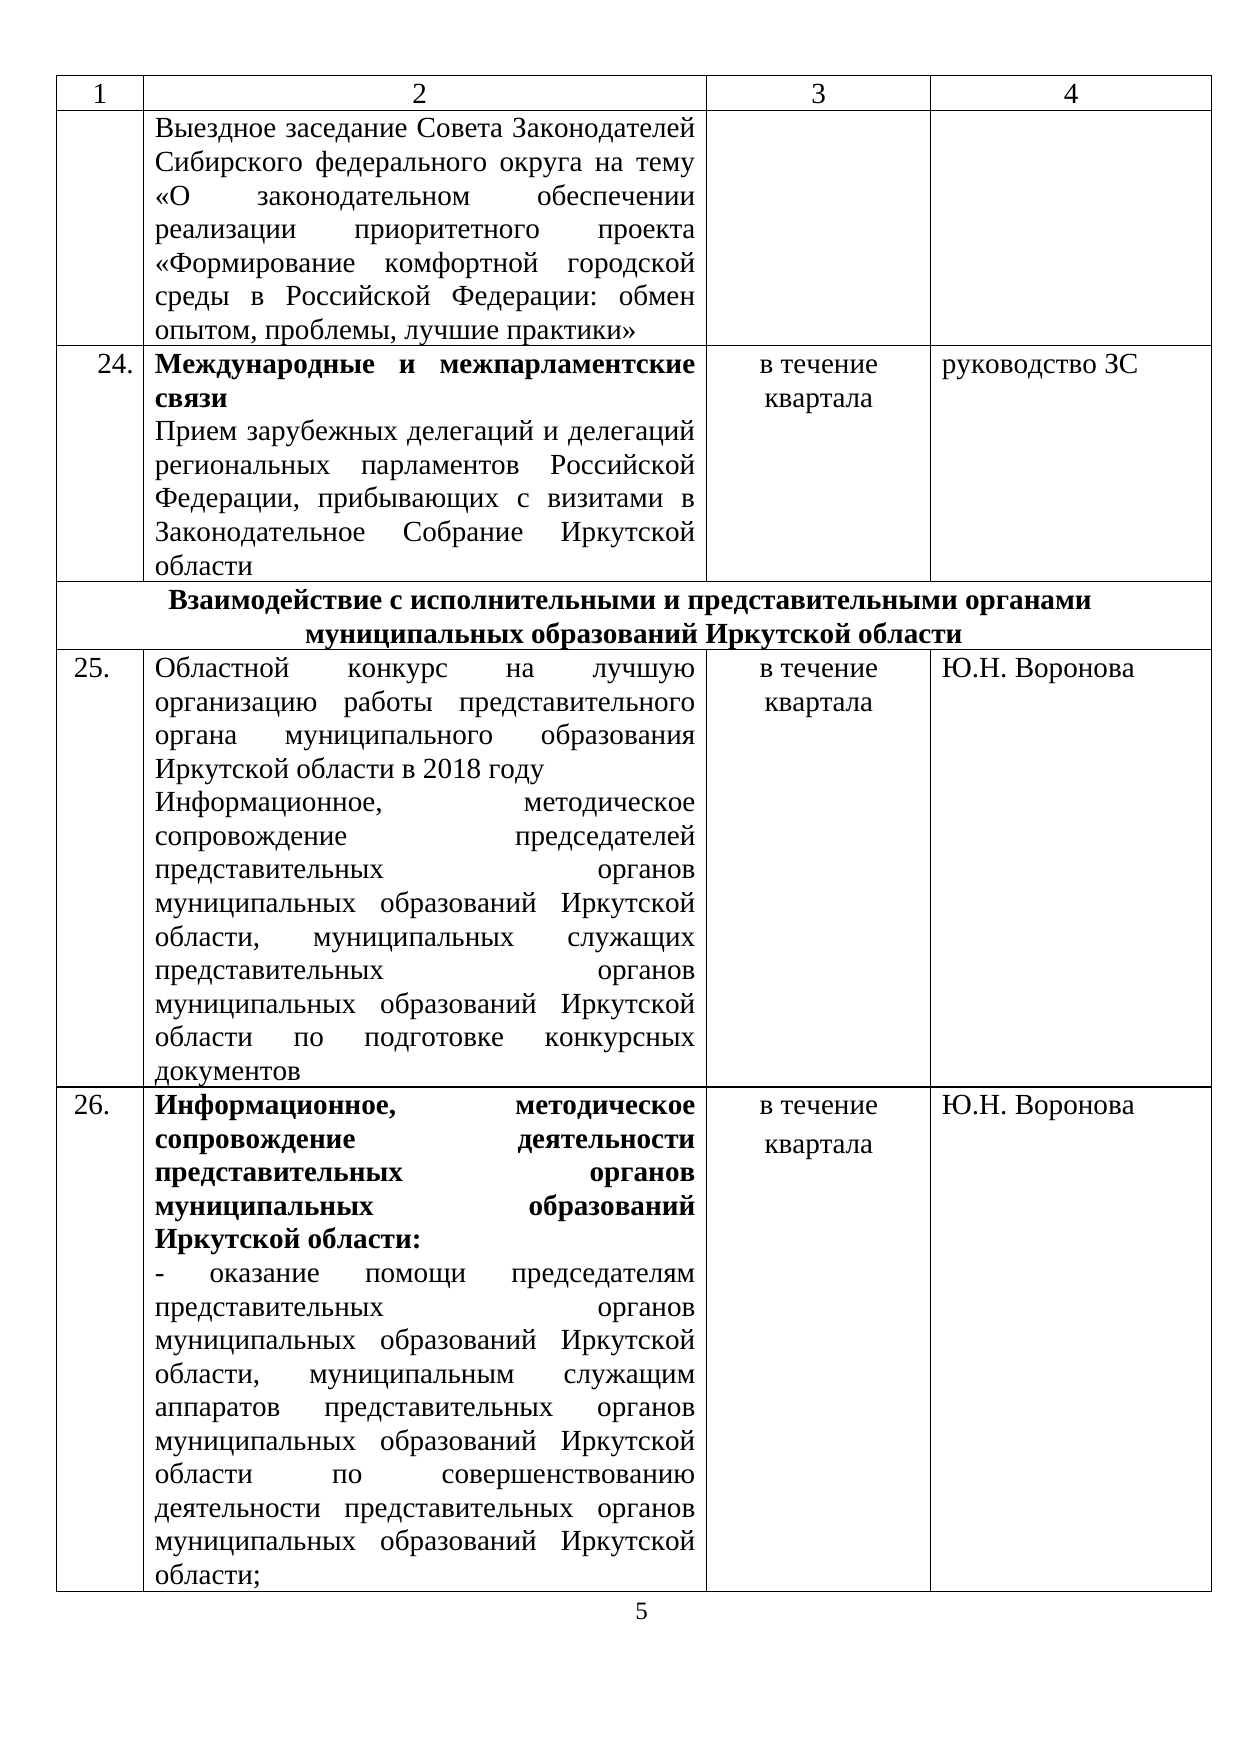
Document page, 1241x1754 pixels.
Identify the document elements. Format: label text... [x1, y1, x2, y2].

table_cell [57, 1088, 143, 1591]
table_cell Ю.Н. Воронова [931, 650, 1211, 1086]
table_cell Международные и межпарламентские связи Прием зарубежных делегаций и делегаций региональных парламентов Российской Федерации, прибывающих с визитами в Законодательное Собрание Иркутской области [144, 346, 706, 581]
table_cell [144, 1088, 706, 1591]
table_cell в течение квартала [707, 650, 930, 1086]
table_header 1 [57, 76, 143, 109]
table_cell в течение квартала [707, 346, 930, 581]
table_cell Областной конкурс на лучшую организацию работы представительного органа муниципального образования Иркутской области в 2018 году Информационное, методическое сопровождение председателей представительных органов муниципальных образований Иркутской области, муниципальных служащих представительных органов муниципальных образований Иркутской области по подготовке конкурсных документов [144, 650, 706, 1086]
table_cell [707, 111, 930, 345]
table_cell в течение квартала [707, 1088, 930, 1591]
table_cell Ю.Н. Воронова [931, 1088, 1211, 1591]
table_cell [931, 111, 1211, 345]
table_cell [57, 111, 143, 345]
table_cell [57, 650, 143, 1086]
table_cell Взаимодействие с исполнительными и представительными органами муниципальных образований Иркутской области [57, 582, 1211, 649]
table_header 2 [144, 76, 706, 109]
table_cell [144, 111, 706, 345]
table_header 4 [931, 76, 1211, 109]
table_header 3 [707, 76, 930, 109]
table_cell руководство ЗС [931, 346, 1211, 581]
table_cell [57, 346, 143, 581]
